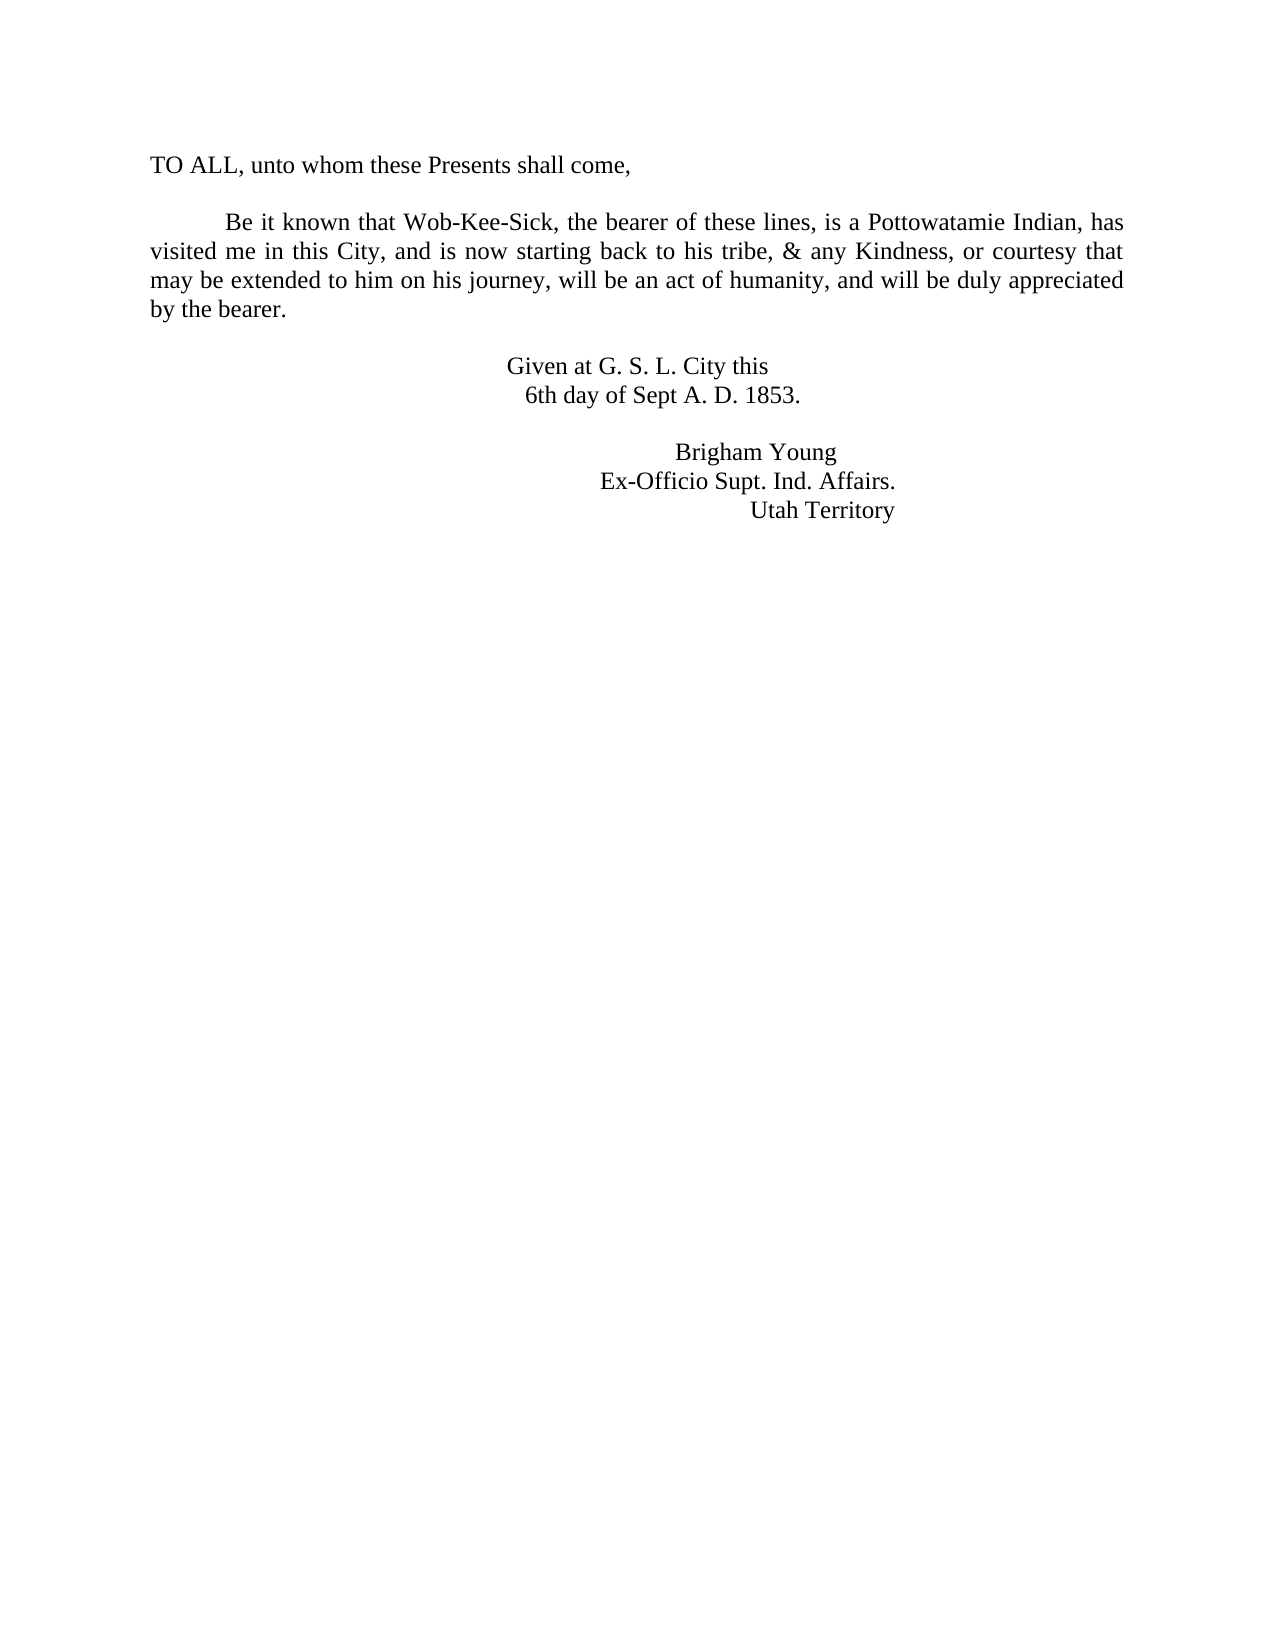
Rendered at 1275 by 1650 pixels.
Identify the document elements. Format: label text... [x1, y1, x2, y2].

text Ex-Officio Supt. Ind. Affairs. [150, 466, 1125, 495]
text Utah Territory [675, 495, 1125, 524]
text 6th day of Sept A. D. 1853. [150, 380, 1125, 409]
text Given at G. S. L. City this [150, 351, 1125, 380]
text Be it known that Wob-Kee-Sick, the bearer of these lines, is a Pottowatamie Indian, has visited me in this City, and is now starting back to his tribe, & any Kindness, or courtesy that may be extended to him on his journey, will be an act of humanity, and will be duly appreciated by the bearer. [150, 207, 1125, 322]
text Brigham Young [150, 437, 1125, 466]
text TO ALL, unto whom these Presents shall come, [150, 150, 1125, 179]
